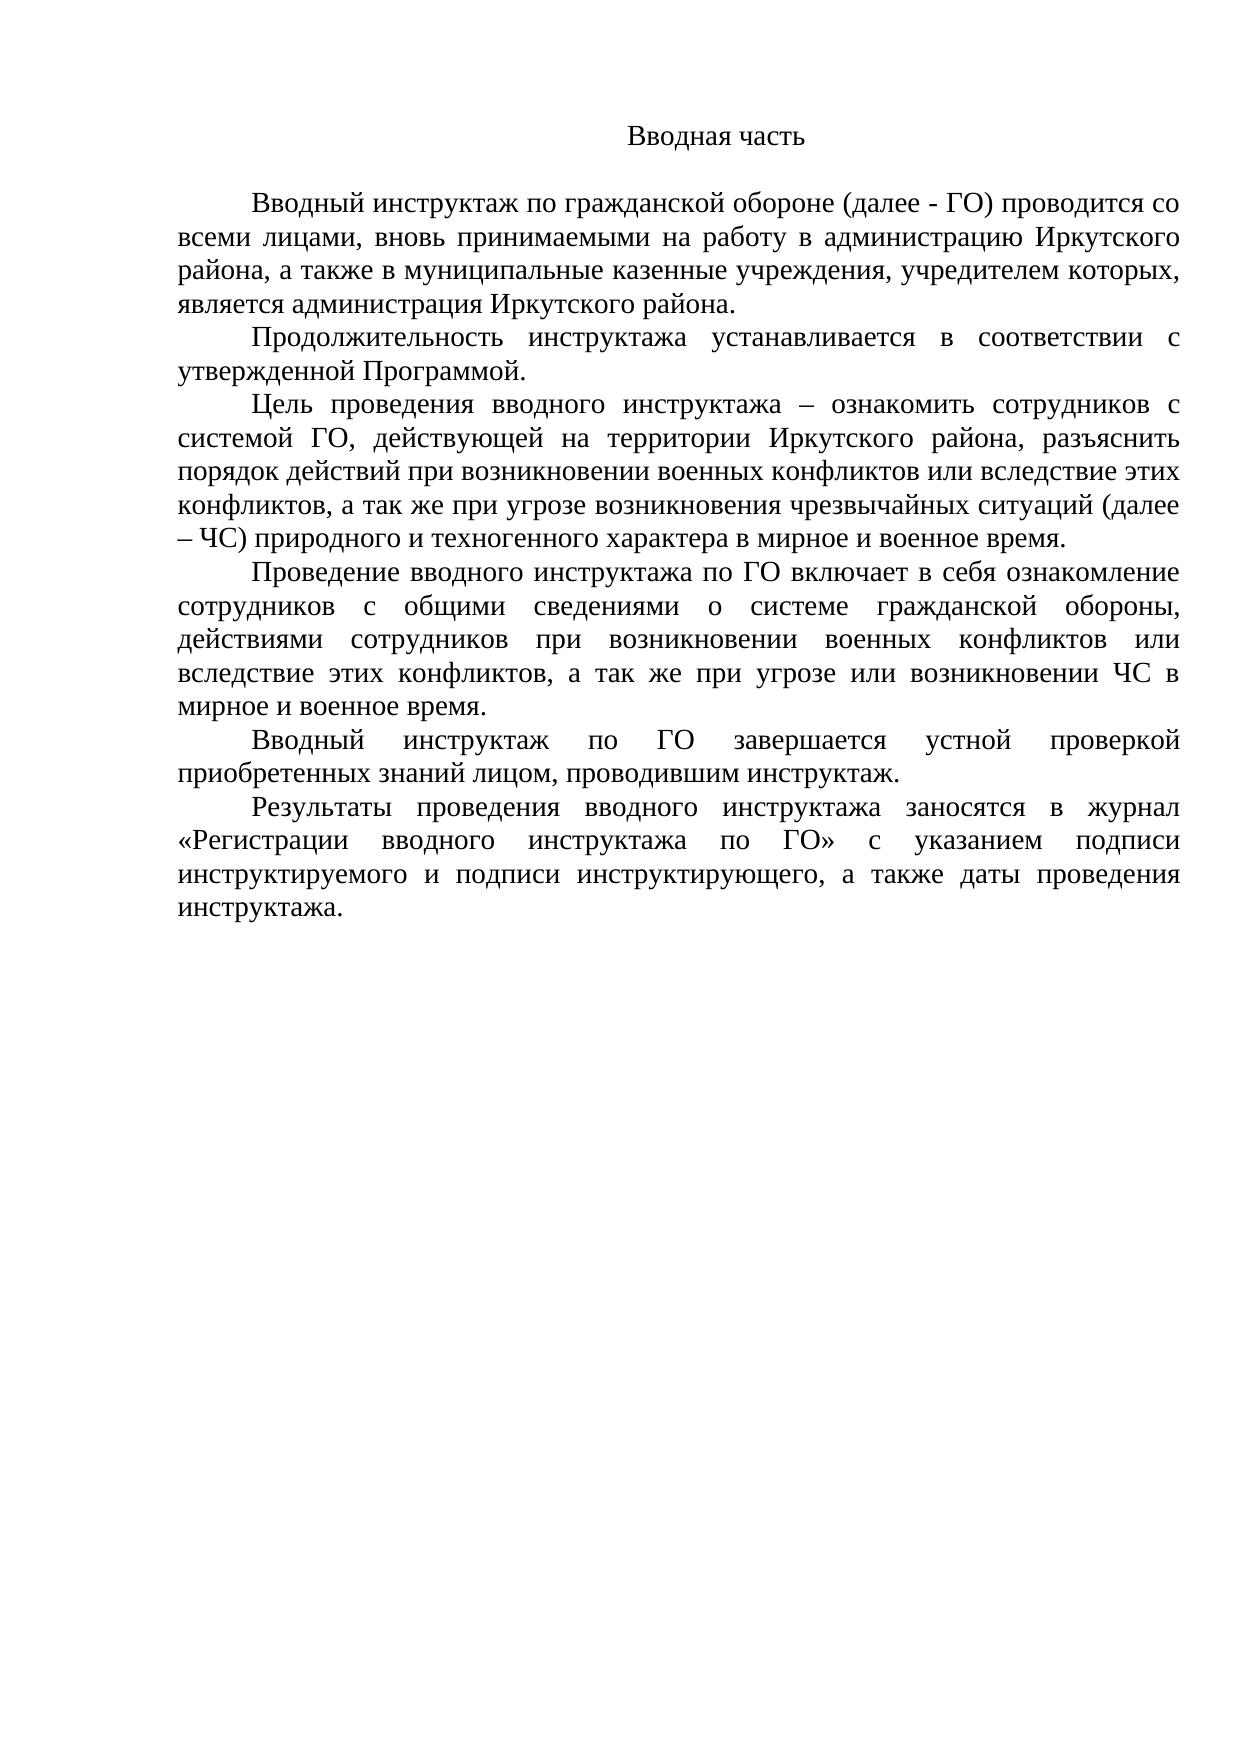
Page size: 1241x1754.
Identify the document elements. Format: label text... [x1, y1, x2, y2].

text Вводный инструктаж по гражданской обороне (далее - ГО) проводится со всеми лицами, вновь принимаемыми на работу в администрацию Иркутского района, а также в муниципальные казенные учреждения, учредителем которых, является администрация Иркутского района. [177, 185, 1181, 319]
list Проведение вводного инструктажа по ГО включает в себя ознакомление сотрудников с общими сведениями о системе гражданской обороны, действиями сотрудников при возникновении военных конфликтов или вследствие этих конфликтов, а так же при угрозе или возникновении ЧС в мирное и военное время. [177, 554, 1181, 722]
text Вводная часть [177, 118, 1181, 152]
list Результаты проведения вводного инструктажа заносятся в журнал «Регистрации вводного инструктажа по ГО» с указанием подписи инструктируемого и подписи инструктирующего, а также даты проведения инструктажа. [177, 789, 1181, 923]
text Цель проведения вводного инструктажа – ознакомить сотрудников с системой ГО, действующей на территории Иркутского района, разъяснить порядок действий при возникновении военных конфликтов или вследствие этих конфликтов, а так же при угрозе возникновения чрезвычайных ситуаций (далее – ЧС) природного и техногенного характера в мирное и военное время. [177, 386, 1181, 554]
list Вводный инструктаж по ГО завершается устной проверкой приобретенных знаний лицом, проводившим инструктаж. [177, 722, 1181, 789]
text Продолжительность инструктажа устанавливается в соответствии с утвержденной Программой. [177, 319, 1181, 386]
